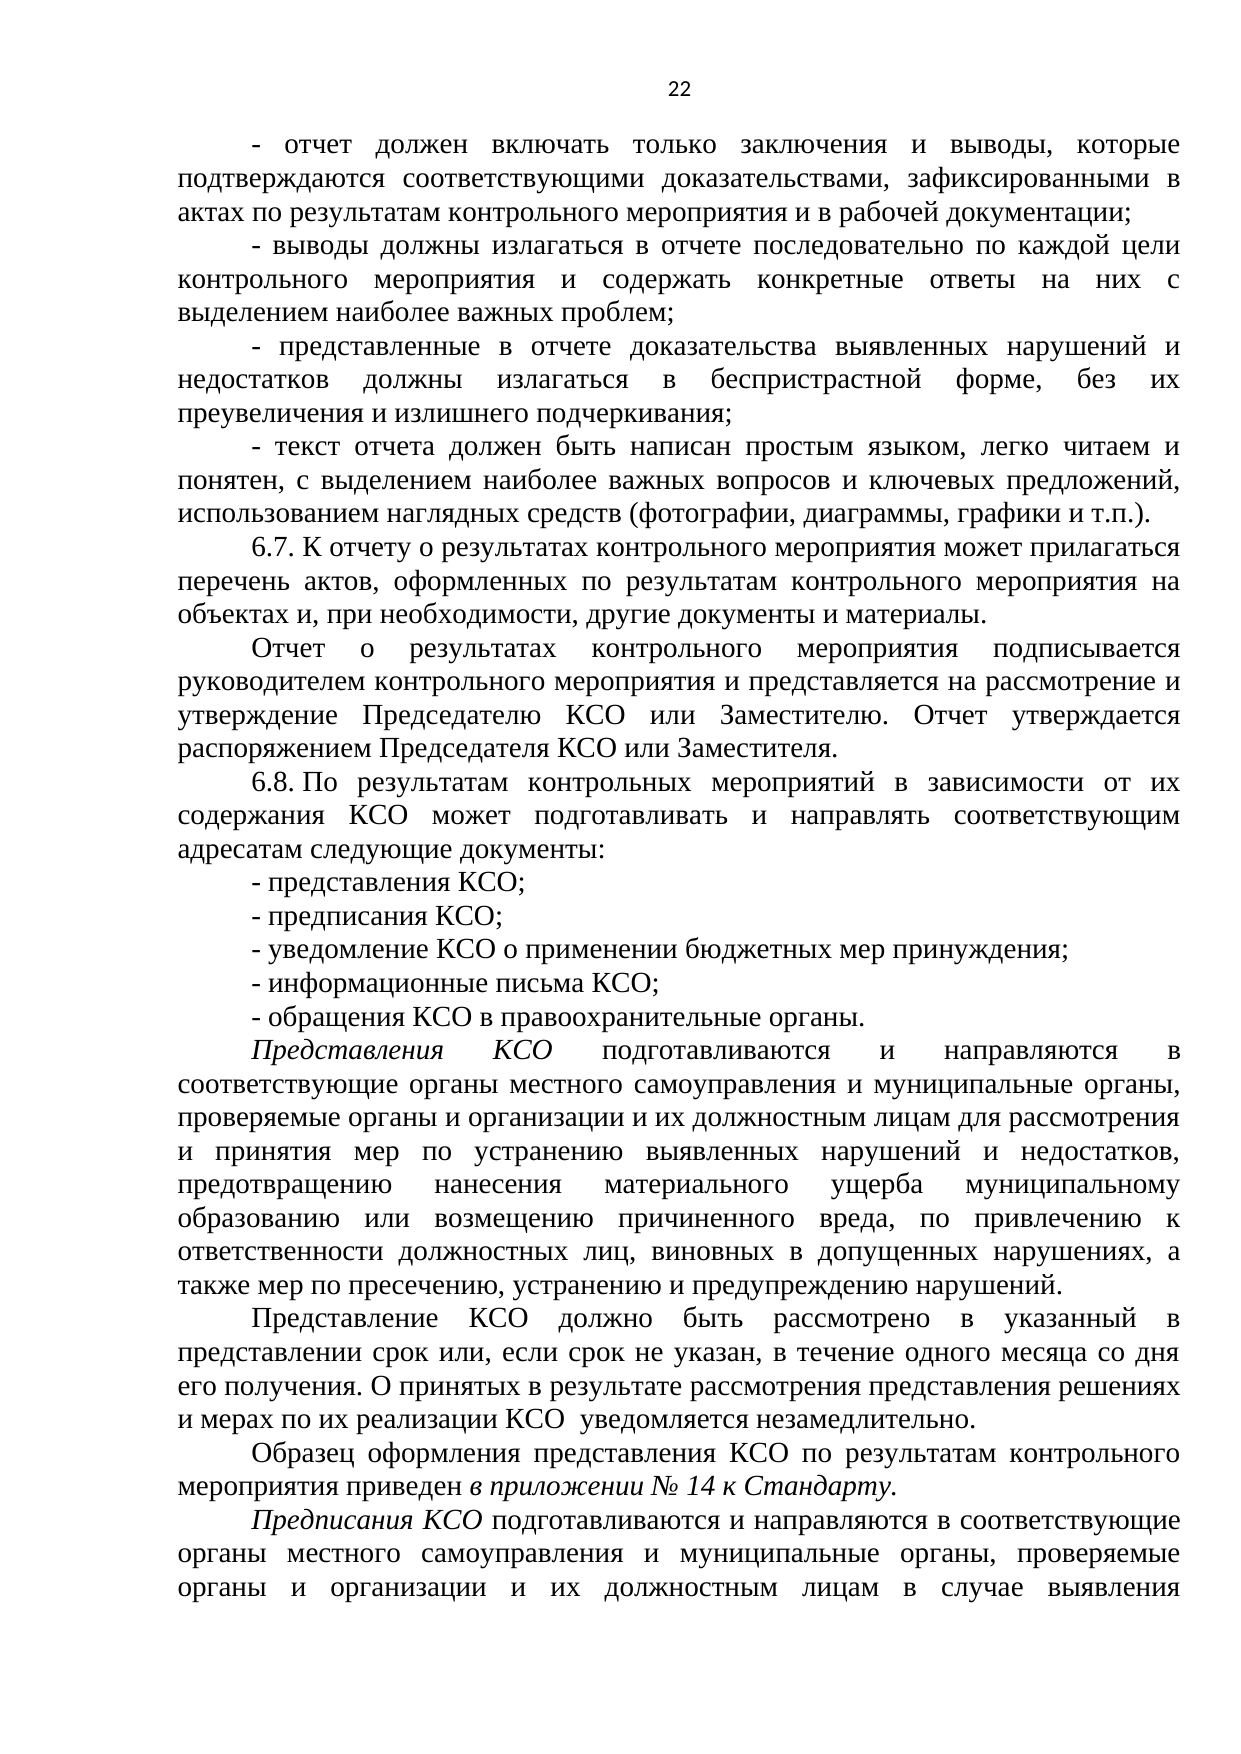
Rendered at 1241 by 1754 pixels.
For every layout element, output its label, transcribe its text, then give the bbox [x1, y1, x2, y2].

text 6.8. По результатам контрольных мероприятий в зависимости от их содержания КСО может подготавливать и направлять соответствующим адресатам следующие документы: [177, 764, 1181, 864]
text Отчет о результатах контрольного мероприятия подписывается руководителем контрольного мероприятия и представляется на рассмотрение и утверждение Председателю КСО или Заместителю. Отчет утверждается распоряжением Председателя КСО или Заместителя. [177, 630, 1181, 764]
text - представления КСО; [177, 864, 1181, 898]
text - текст отчета должен быть написан простым языком, легко читаем и понятен, с выделением наиболее важных вопросов и ключевых предложений, использованием наглядных средств (фотографии, диаграммы, графики и т.п.). [177, 428, 1181, 529]
text Образец оформления представления КСО по результатам контрольного мероприятия приведен в приложении № 14 к Стандарту. [177, 1435, 1181, 1502]
text - отчет должен включать только заключения и выводы, которые подтверждаются соответствующими доказательствами, зафиксированными в актах по результатам контрольного мероприятия и в рабочей документации; [177, 127, 1181, 227]
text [177, 1502, 1181, 1602]
text 6.7. К отчету о результатах контрольного мероприятия может прилагаться перечень актов, оформленных по результатам контрольного мероприятия на объектах и, при необходимости, другие документы и материалы. [177, 529, 1181, 630]
text Представление КСО должно быть рассмотрено в указанный в представлении срок или, если срок не указан, в течение одного месяца со дня его получения. О принятых в результате рассмотрения представления решениях и мерах по их реализации КСО уведомляется незамедлительно. [177, 1301, 1181, 1435]
text - информационные письма КСО; [177, 965, 1181, 999]
text - представленные в отчете доказательства выявленных нарушений и недостатков должны излагаться в беспристрастной форме, без их преувеличения и излишнего подчеркивания; [177, 328, 1181, 428]
text - выводы должны излагаться в отчете последовательно по каждой цели контрольного мероприятия и содержать конкретные ответы на них с выделением наиболее важных проблем; [177, 227, 1181, 328]
text - предписания КСО; [177, 898, 1181, 932]
text - обращения КСО в правоохранительные органы. [177, 999, 1181, 1032]
text - уведомление КСО о применении бюджетных мер принуждения; [177, 932, 1181, 965]
text Представления КСО подготавливаются и направляются в соответствующие органы местного самоуправления и муниципальные органы, проверяемые органы и организации и их должностным лицам для рассмотрения и принятия мер по устранению выявленных нарушений и недостатков, предотвращению нанесения материального ущерба муниципальному образованию или возмещению причиненного вреда, по привлечению к ответственности должностных лиц, виновных в допущенных нарушениях, а также мер по пресечению, устранению и предупреждению нарушений. [177, 1032, 1181, 1301]
